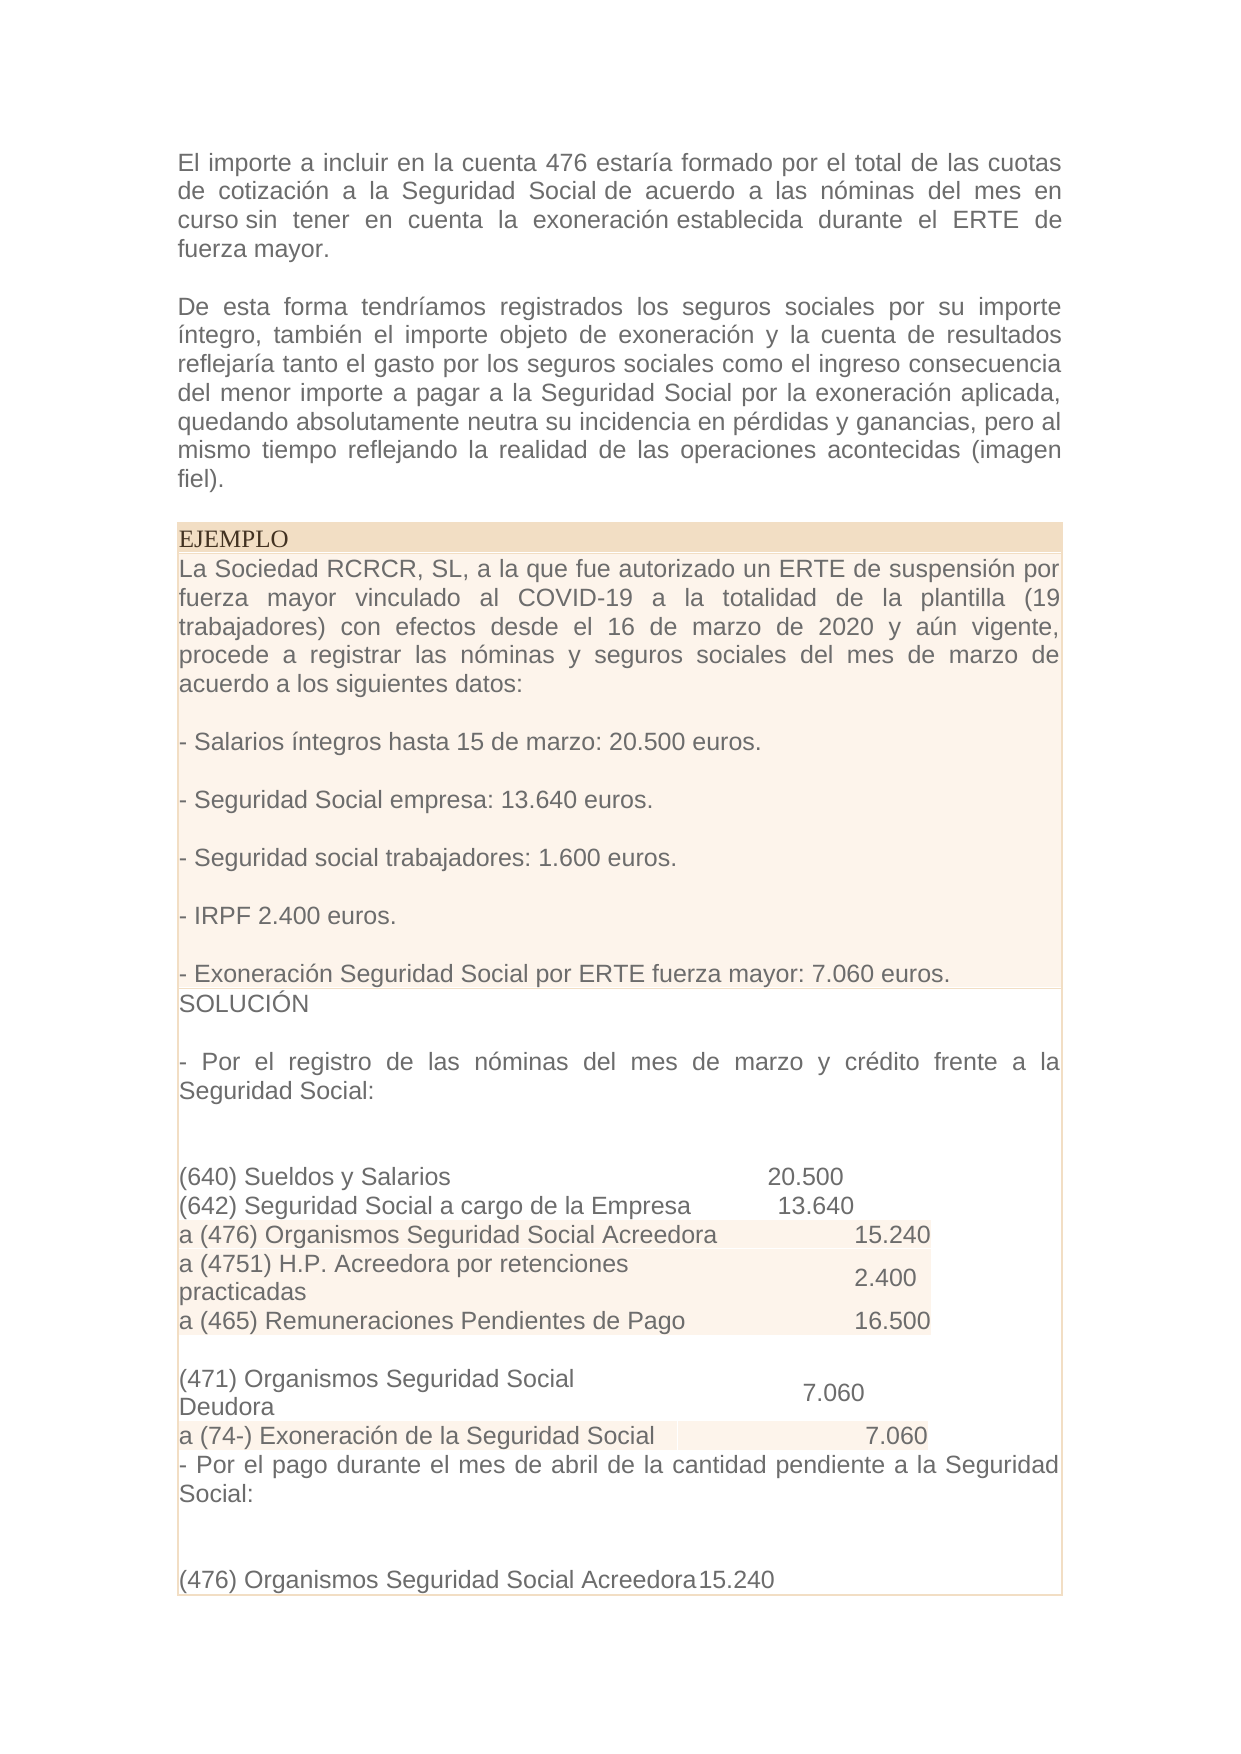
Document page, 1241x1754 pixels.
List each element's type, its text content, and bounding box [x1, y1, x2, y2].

text De esta forma tendríamos registrados los seguros sociales por su importe íntegro, también el importe objeto de exoneración y la cuenta de resultados reflejaría tanto el gasto por los seguros sociales como el ingreso consecuencia del menor importe a pagar a la Seguridad Social por la exoneración aplicada, quedando absolutamente neutra su incidencia en pérdidas y ganancias, pero al mismo tiempo reflejando la realidad de las operaciones acontecidas (imagen fiel). [177, 292, 1063, 493]
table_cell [179, 989, 1061, 1594]
text El importe a incluir en la cuenta 476 estaría formado por el total de las cuotas de cotización a la Seguridad Social de acuerdo a las nóminas del mes en curso sin tener en cuenta la exoneración establecida durante el ERTE de fuerza mayor. [177, 148, 1063, 263]
table_cell La Sociedad RCRCR, SL, a la que fue autorizado un ERTE de suspensión por fuerza mayor vinculado al COVID-19 a la totalidad de la plantilla (19 trabajadores) con efectos desde el 16 de marzo de 2020 y aún vigente, procede a registrar las nóminas y seguros sociales del mes de marzo de acuerdo a los siguientes datos: - Salarios íntegros hasta 15 de marzo: 20.500 euros. - Seguridad Social empresa: 13.640 euros. - Seguridad social trabajadores: 1.600 euros. - IRPF 2.400 euros. - Exoneración Seguridad Social por ERTE fuerza mayor: 7.060 euros. [179, 554, 1061, 987]
table_header EJEMPLO [179, 524, 1061, 552]
